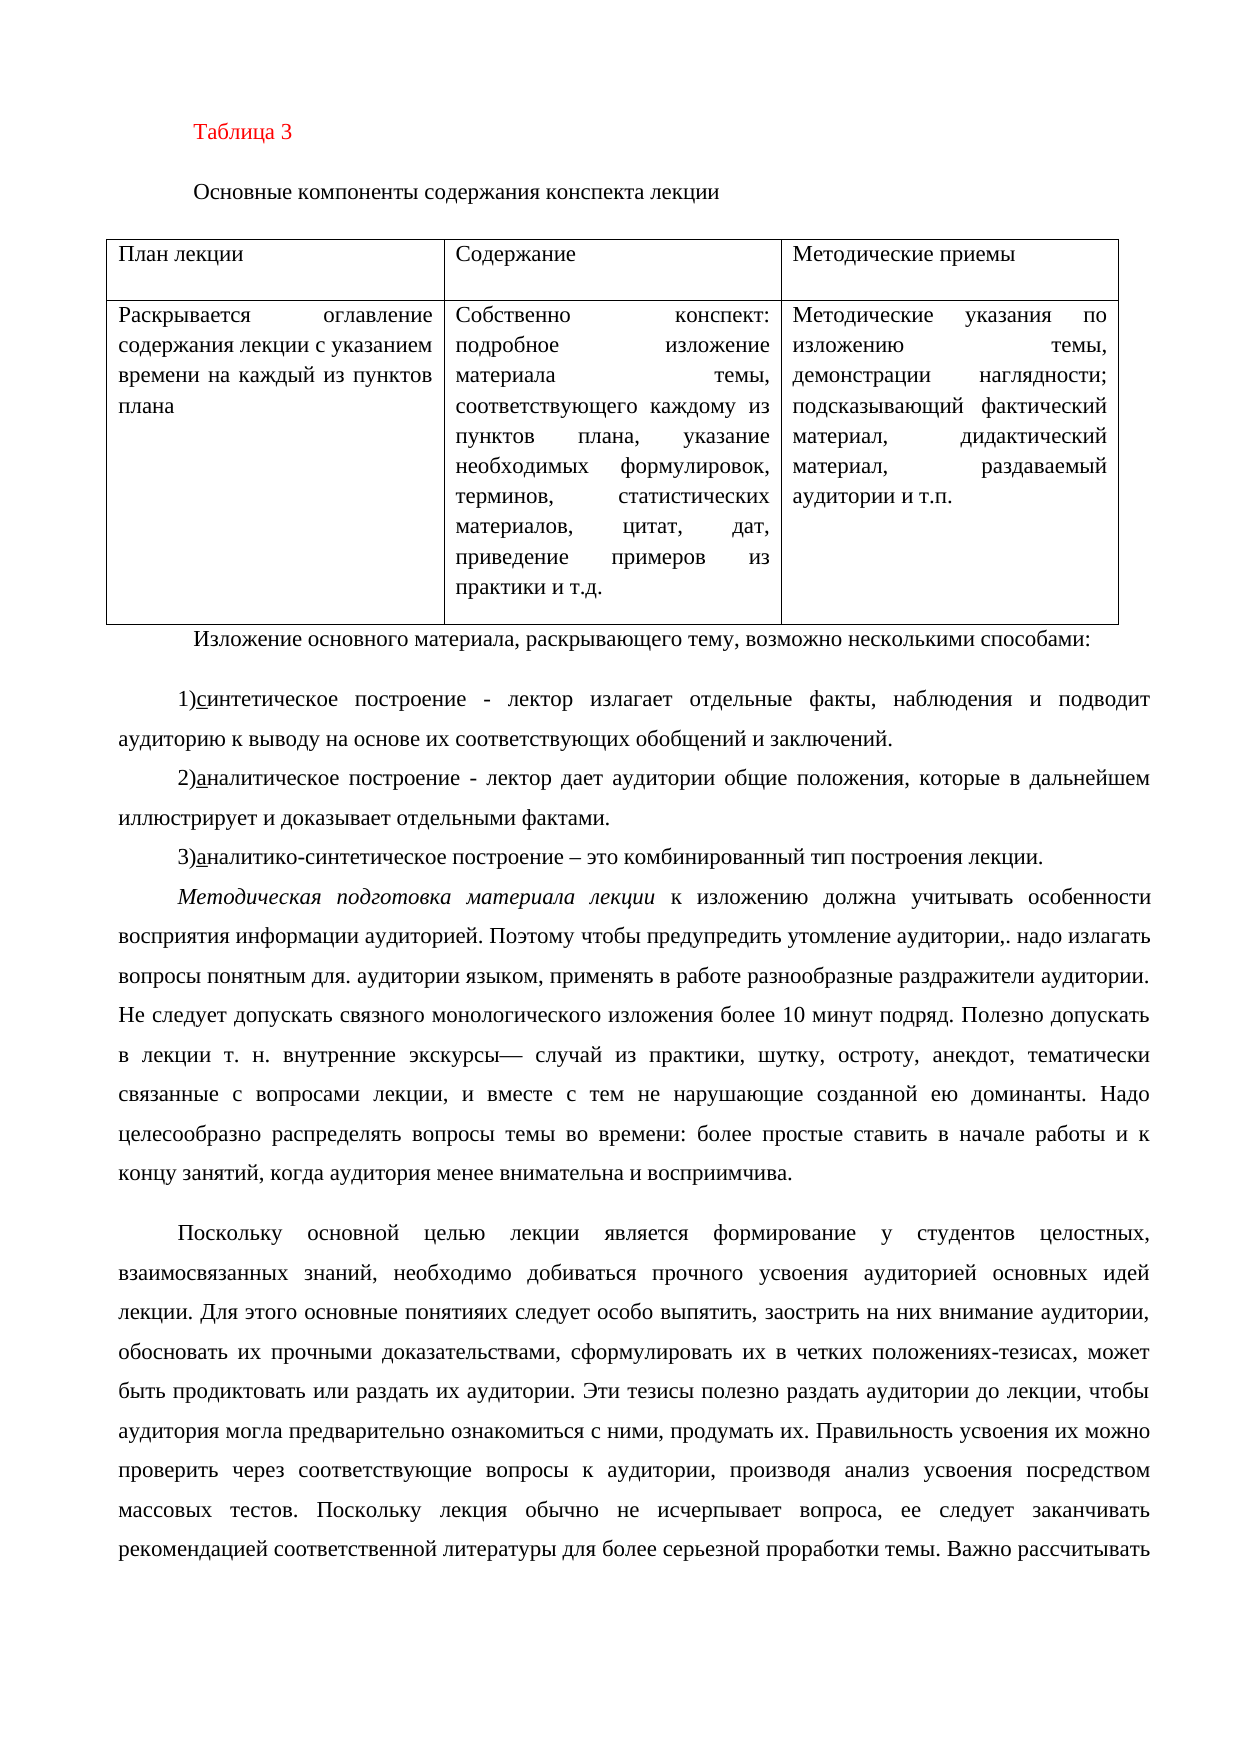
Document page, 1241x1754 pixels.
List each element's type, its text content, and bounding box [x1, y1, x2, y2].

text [118, 1219, 1152, 1562]
list аналитико-синтетическое построение – это комбинированный тип построения лекции. [118, 843, 1152, 870]
text Изложение основного материала, раскрывающего тему, возможно несколькими способами: [118, 625, 1152, 651]
table_header Содержание [445, 240, 781, 300]
list аналитическое построение - лектор дает аудитории общие положения, которые в дальнейшем иллюстрирует и доказывает отдельными фактами. [118, 764, 1152, 830]
text Основные компоненты содержания конспекта лекции [118, 178, 1152, 205]
table_cell Собственно конспект: подробное изложение материала темы, соответствующего каждому из пунктов плана, указание необходимых формулировок, терминов, статистических материалов, цитат, дат, приведение примеров из практики и т.д. [445, 301, 781, 624]
text Таблица 3 [118, 118, 1152, 144]
table_cell Раскрывается оглавление содержания лекции с указанием времени на каждый из пунктов плана [107, 301, 444, 624]
table_header План лекции [107, 240, 444, 300]
table_header Методические приемы [782, 240, 1118, 300]
list синтетическое построение - лектор излагает отдельные факты, наблюдения и подводит аудиторию к выводу на основе их соответствующих обобщений и заключений. [118, 685, 1152, 751]
text Методическая подготовка материала лекции к изложению должна учитывать особенности восприятия информации аудиторией. Поэтому чтобы предупредить утомление аудитории,. надо излагать вопросы понятным для. аудитории языком, применять в работе разнообразные раздражители аудитории. Не следует допускать связного монологического изложения более 10 минут подряд. Полезно допускать в лекции т. н. внутренние экскурсы— случай из практики, шутку, остроту, анекдот, тематически связанные с вопросами лекции, и вместе с тем не нарушающие созданной ею доминанты. Надо целесообразно распределять вопросы темы во времени: более простые ставить в начале работы и к концу занятий, когда аудитория менее внимательна и восприимчива. [118, 883, 1152, 1186]
table_cell Методические указания по изложению темы, демонстрации наглядности; подсказывающий фактический материал, дидактический материал, раздаваемый аудитории и т.п. [782, 301, 1118, 624]
